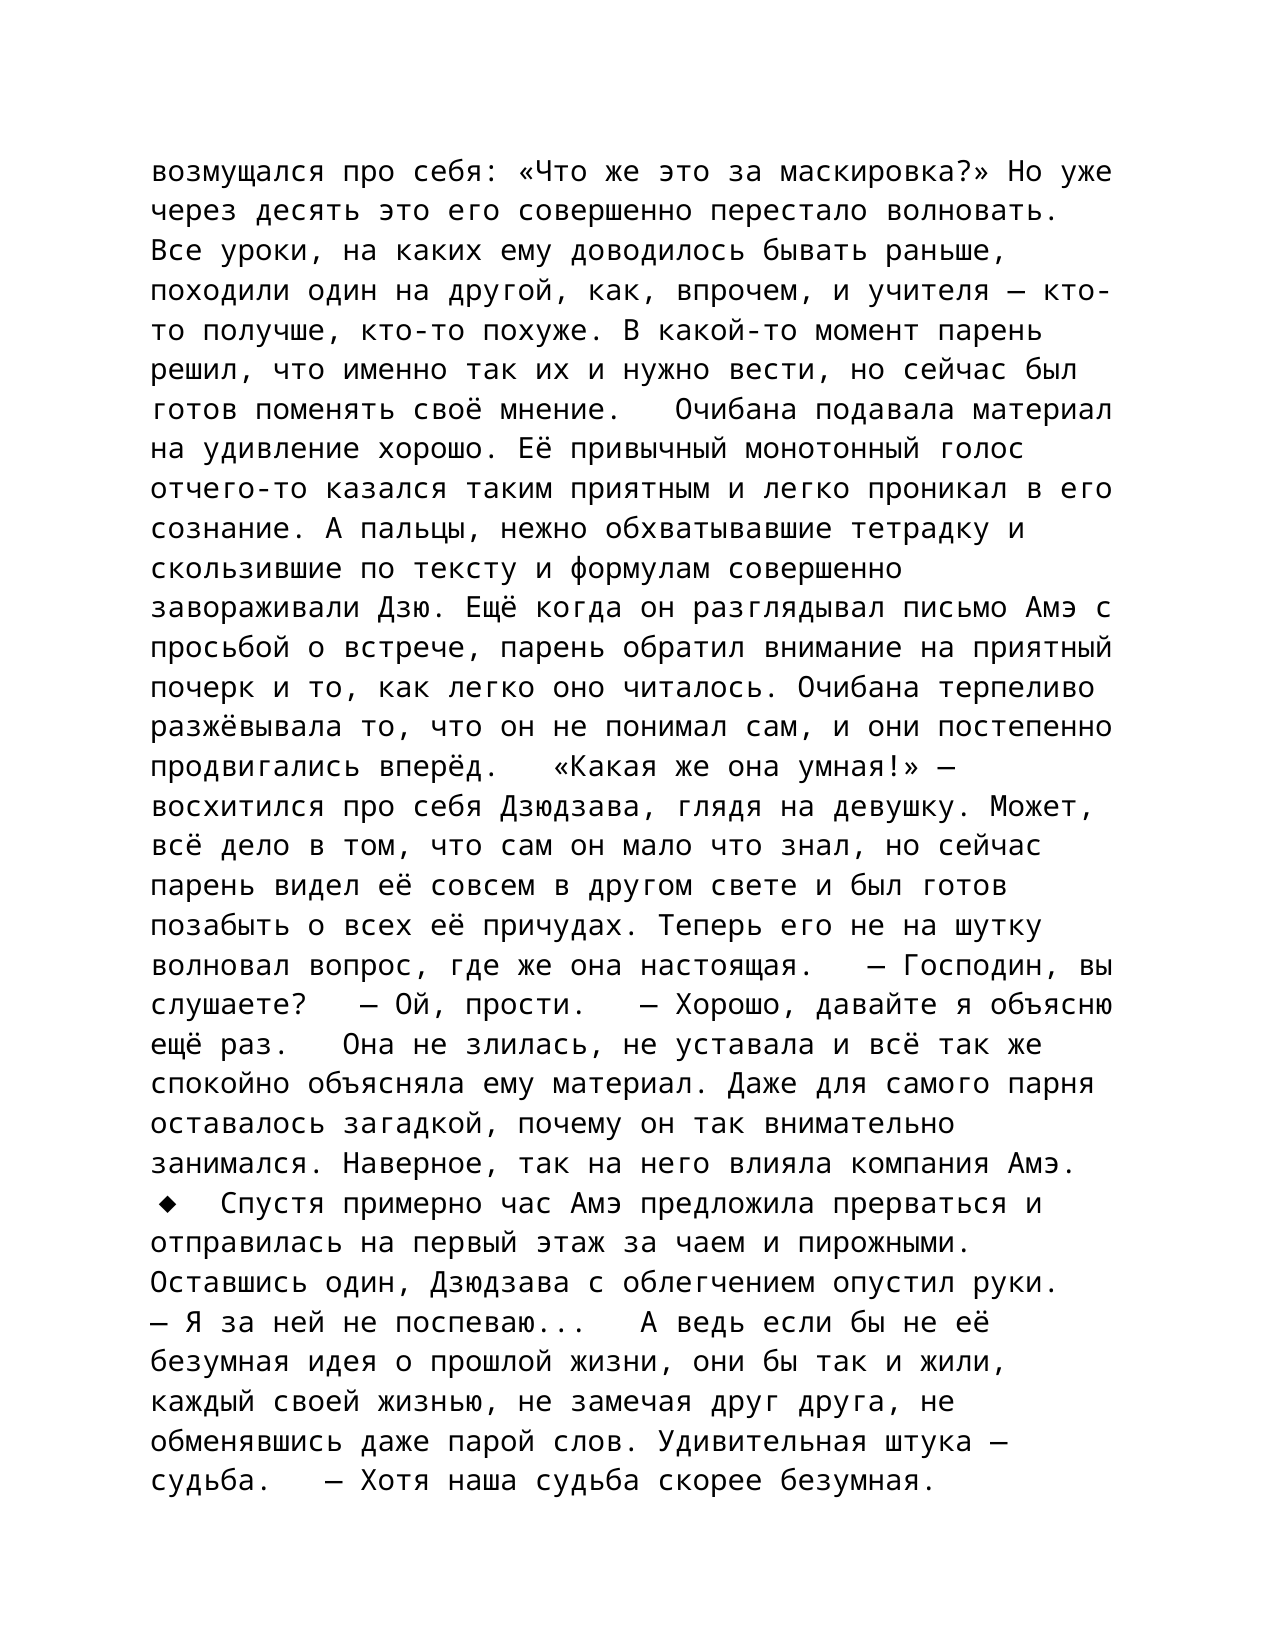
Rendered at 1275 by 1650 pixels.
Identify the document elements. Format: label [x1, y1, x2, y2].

text [150, 150, 1125, 1499]
